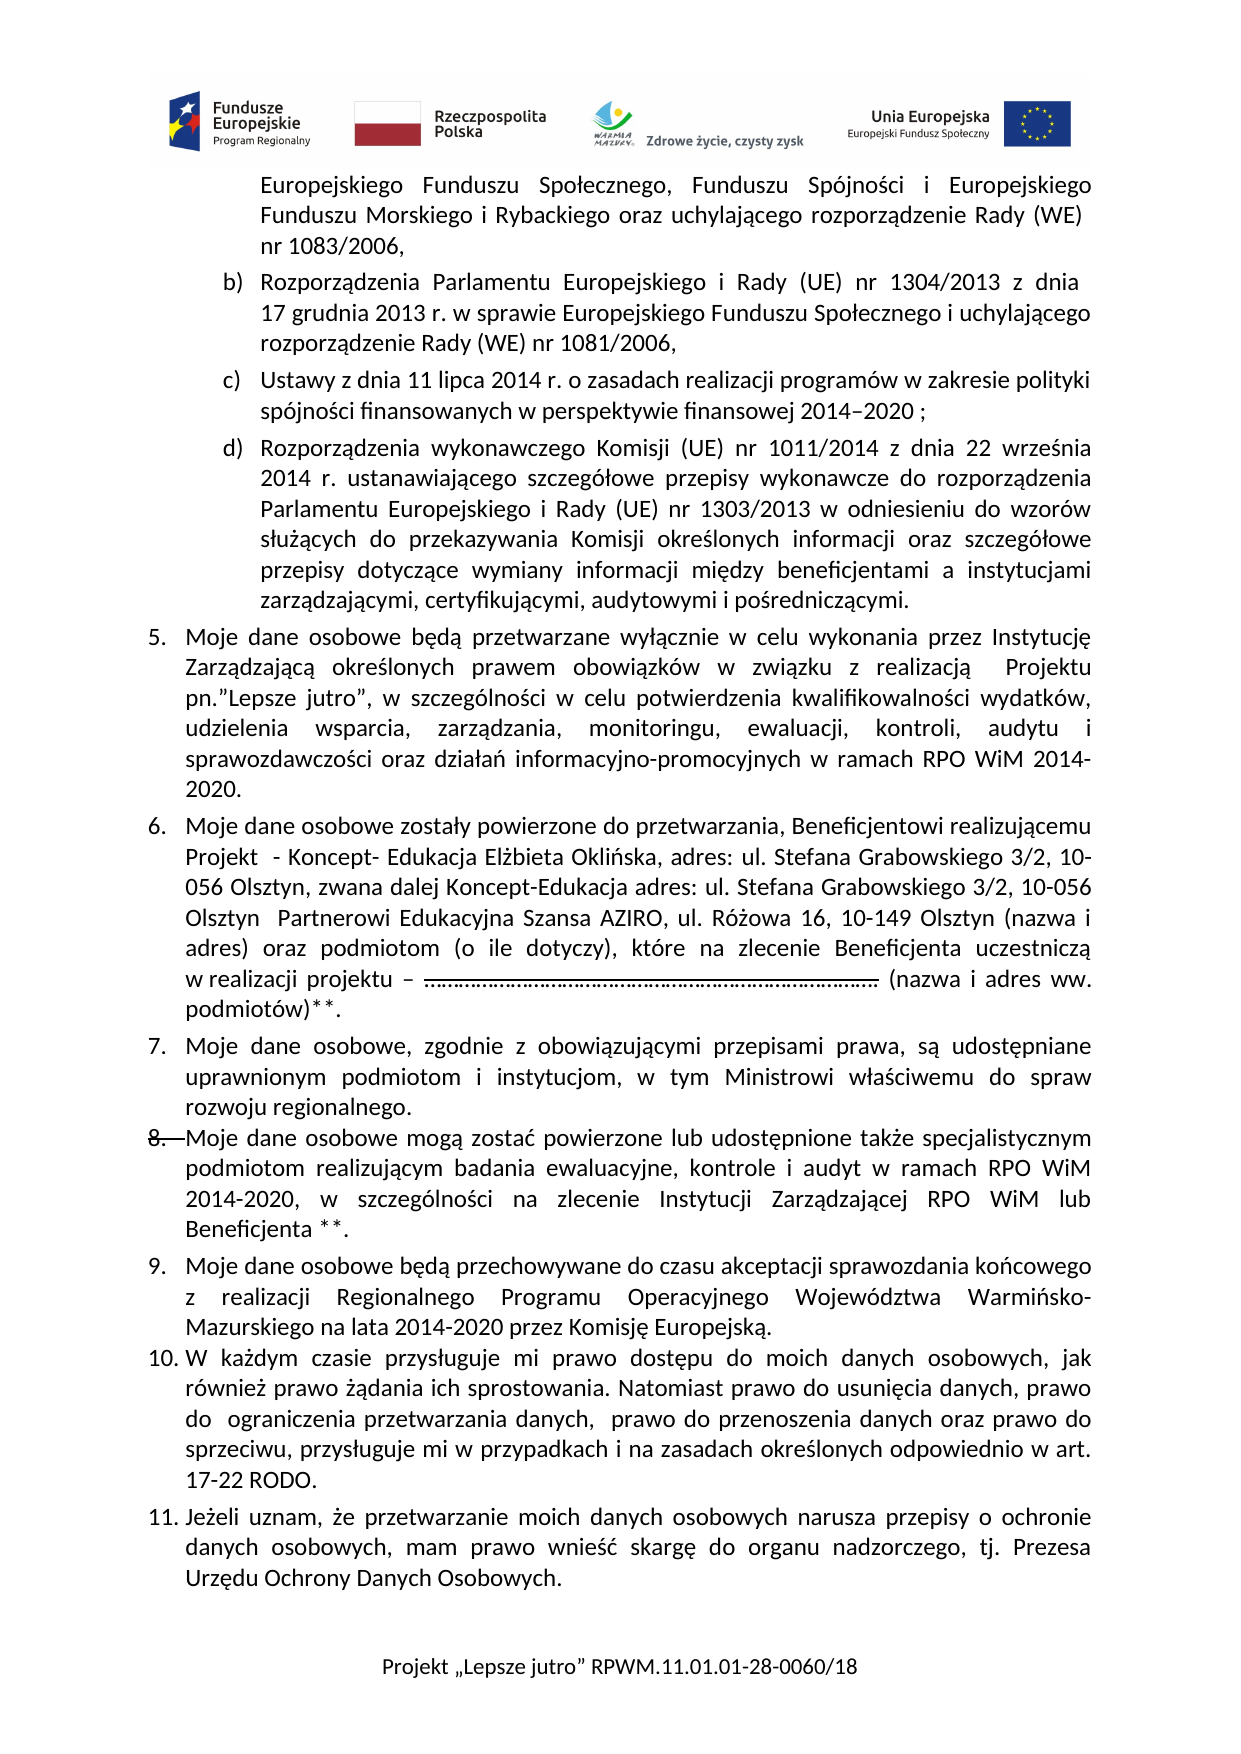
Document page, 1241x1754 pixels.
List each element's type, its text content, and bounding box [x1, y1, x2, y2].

list W każdym czasie przysługuje mi prawo dostępu do moich danych osobowych, jak również prawo żądania ich sprostowania. Natomiast prawo do usunięcia danych, prawo do ograniczenia przetwarzania danych, prawo do przenoszenia danych oraz prawo do sprzeciwu, przysługuje mi w przypadkach i na zasadach określonych odpowiednio w art. 17-22 RODO. [148, 1342, 1093, 1494]
list Moje dane osobowe, zgodnie z obowiązującymi przepisami prawa, są udostępniane uprawnionym podmiotom i instytucjom, w tym Ministrowi właściwemu do spraw rozwoju regionalnego. [148, 1030, 1093, 1122]
list Moje dane osobowe będą przetwarzane wyłącznie w celu wykonania przez Instytucję Zarządzającą określonych prawem obowiązków w związku z realizacją Projektu pn.”Lepsze jutro”, w szczególności w celu potwierdzenia kwalifikowalności wydatków, udzielenia wsparcia, zarządzania, monitoringu, ewaluacji, kontroli, audytu i sprawozdawczości oraz działań informacyjno-promocyjnych w ramach RPO WiM 2014-2020. [148, 621, 1093, 804]
list Jeżeli uznam, że przetwarzanie moich danych osobowych narusza przepisy o ochronie danych osobowych, mam prawo wnieść skargę do organu nadzorczego, tj. Prezesa Urzędu Ochrony Danych Osobowych. [148, 1501, 1093, 1592]
picture [147, 73, 1093, 169]
list Moje dane osobowe zostały powierzone do przetwarzania, Beneficjentowi realizującemu Projekt - Koncept- Edukacja Elżbieta Oklińska, adres: ul. Stefana Grabowskiego 3/2, 10-056 Olsztyn, zwana dalej Koncept-Edukacja adres: ul. Stefana Grabowskiego 3/2, 10-056 Olsztyn Partnerowi Edukacyjna Szansa AZIRO, ul. Różowa 16, 10-149 Olsztyn (nazwa i adres) oraz podmiotom (o ile dotyczy), które na zlecenie Beneficjenta uczestniczą w realizacji projektu – ……………………………………………………………………. (nazwa i adres ww. podmiotów)**. [148, 810, 1093, 1024]
list Moje dane osobowe będą przechowywane do czasu akceptacji sprawozdania końcowego z realizacji Regionalnego Programu Operacyjnego Województwa Warmińsko-Mazurskiego na lata 2014-2020 przez Komisję Europejską. [148, 1250, 1093, 1342]
list Ustawy z dnia 11 lipca 2014 r. o zasadach realizacji programów w zakresie polityki spójności finansowanych w perspektywie finansowej 2014–2020 ; [223, 364, 1093, 425]
list Rozporządzenia Parlamentu Europejskiego i Rady (UE) nr 1304/2013 z dnia 17 grudnia 2013 r. w sprawie Europejskiego Funduszu Społecznego i uchylającego rozporządzenie Rady (WE) nr 1081/2006, [223, 267, 1093, 358]
list Moje dane osobowe mogą zostać powierzone lub udostępnione także specjalistycznym podmiotom realizującym badania ewaluacyjne, kontrole i audyt w ramach RPO WiM 2014-2020, w szczególności na zlecenie Instytucji Zarządzającej RPO WiM lub Beneficjenta **. [148, 1122, 1093, 1244]
list Rozporządzenia wykonawczego Komisji (UE) nr 1011/2014 z dnia 22 września 2014 r. ustanawiającego szczegółowe przepisy wykonawcze do rozporządzenia Parlamentu Europejskiego i Rady (UE) nr 1303/2013 w odniesieniu do wzorów służących do przekazywania Komisji określonych informacji oraz szczegółowe przepisy dotyczące wymiany informacji między beneficjentami a instytucjami zarządzającymi, certyfikującymi, audytowymi i pośredniczącymi. [223, 432, 1093, 615]
